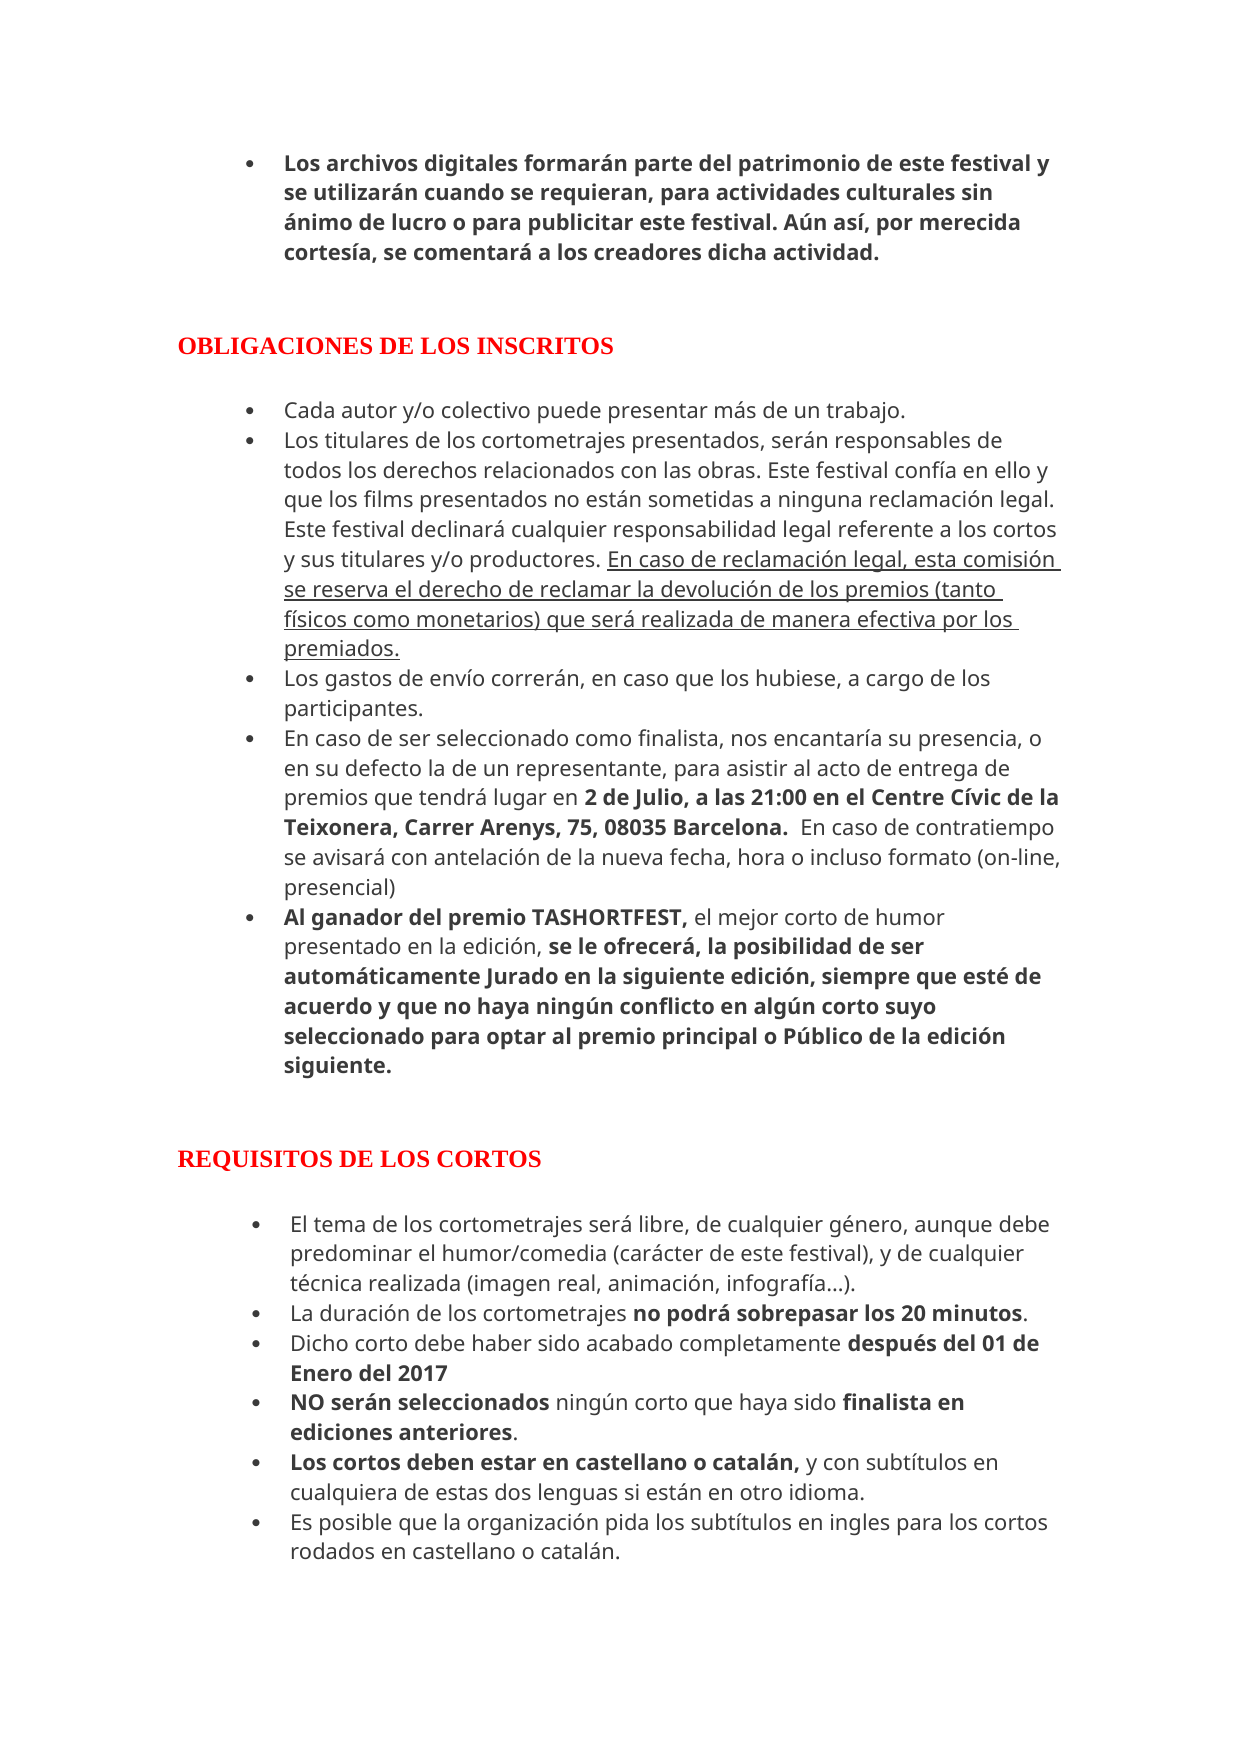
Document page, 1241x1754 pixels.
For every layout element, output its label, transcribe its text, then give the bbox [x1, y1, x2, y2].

list NO serán seleccionados ningún corto que haya sido finalista en ediciones anteriores. [252, 1387, 1063, 1447]
list Cada autor y/o colectivo puede presentar más de un trabajo. [246, 395, 1063, 425]
list Los titulares de los cortometrajes presentados, serán responsables de todos los derechos relacionados con las obras. Este festival confía en ello y que los films presentados no están sometidas a ninguna reclamación legal. Este festival declinará cualquier responsabilidad legal referente a los cortos y sus titulares y/o productores. En caso de reclamación legal, esta comisión se reserva el derecho de reclamar la devolución de los premios (tanto físicos como monetarios) que será realizada de manera efectiva por los premiados. [246, 425, 1063, 663]
list Los archivos digitales formarán parte del patrimonio de este festival y se utilizarán cuando se requieran, para actividades culturales sin ánimo de lucro o para publicitar este festival. Aún así, por merecida cortesía, se comentará a los creadores dicha actividad. [246, 148, 1063, 267]
list Al ganador del premio TASHORTFEST, el mejor corto de humor presentado en la edición, se le ofrecerá, la posibilidad de ser automáticamente Jurado en la siguiente edición, siempre que esté de acuerdo y que no haya ningún conflicto en algún corto suyo seleccionado para optar al premio principal o Público de la edición siguiente. [246, 902, 1063, 1080]
list El tema de los cortometrajes será libre, de cualquier género, aunque debe predominar el humor/comedia (carácter de este festival), y de cualquier técnica realizada (imagen real, animación, infografía…). [252, 1209, 1063, 1298]
list Es posible que la organización pida los subtítulos en ingles para los cortos rodados en castellano o catalán. [252, 1507, 1063, 1566]
list Dicho corto debe haber sido acabado completamente después del 01 de Enero del 2017 [252, 1328, 1063, 1387]
list Los cortos deben estar en castellano o catalán, y con subtítulos en cualquiera de estas dos lenguas si están en otro idioma. [252, 1447, 1063, 1507]
list La duración de los cortometrajes no podrá sobrepasar los 20 minutos. [252, 1298, 1063, 1328]
text OBLIGACIONES DE LOS INSCRITOS [177, 331, 1063, 360]
list En caso de ser seleccionado como finalista, nos encantaría su presencia, o en su defecto la de un representante, para asistir al acto de entrega de premios que tendrá lugar en 2 de Julio, a las 21:00 en el Centre Cívic de la Teixonera, Carrer Arenys, 75, 08035 Barcelona. En caso de contratiempo se avisará con antelación de la nueva fecha, hora o incluso formato (on-line, presencial) [246, 723, 1063, 902]
text REQUISITOS DE LOS CORTOS [177, 1144, 1063, 1173]
list Los gastos de envío correrán, en caso que los hubiese, a cargo de los participantes. [246, 663, 1063, 723]
